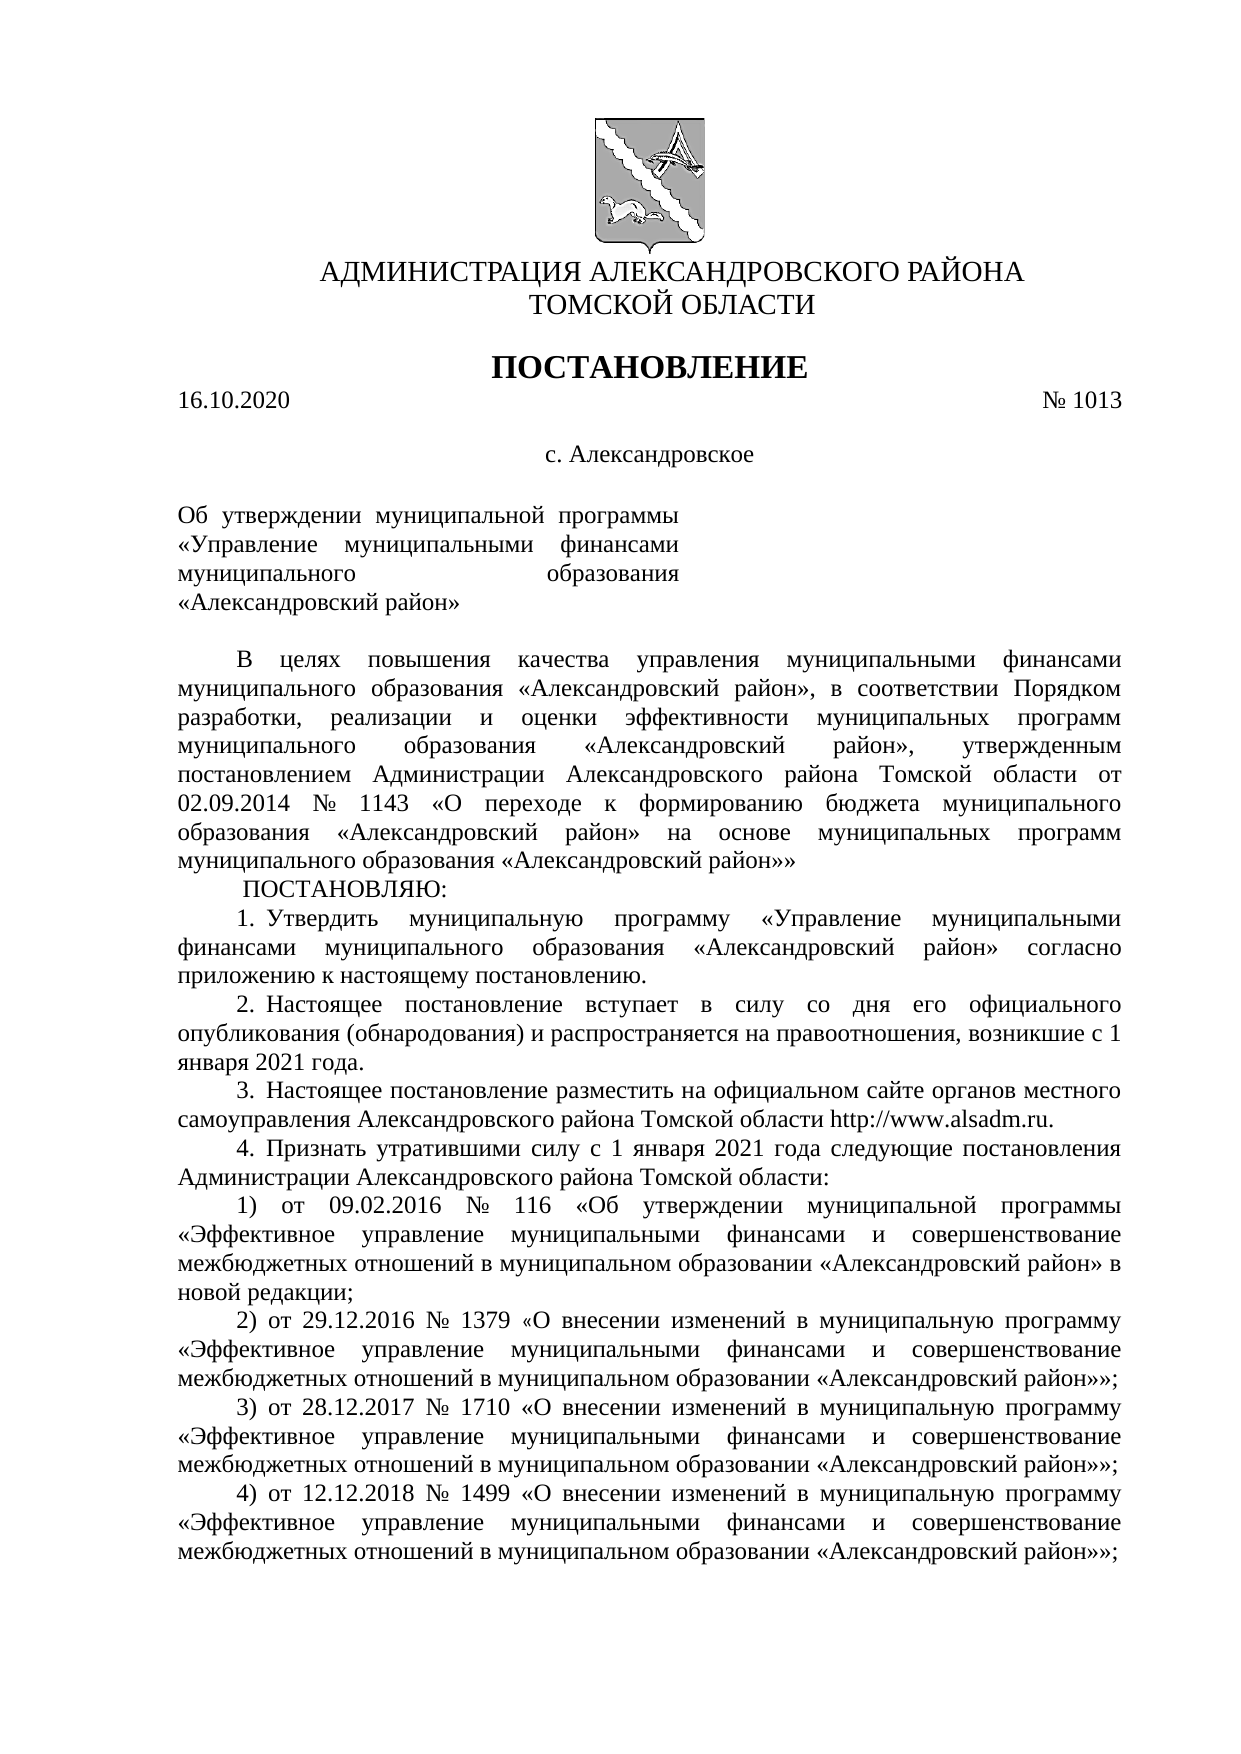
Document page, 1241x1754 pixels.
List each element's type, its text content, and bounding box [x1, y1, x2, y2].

list 2) от 29.12.2016 № 1379 «О внесении изменений в муниципальную программу «Эффективное управление муниципальными финансами и совершенствование межбюджетных отношений в муниципальном образовании «Александровский район»»; [177, 1306, 1122, 1392]
list Настоящее постановление вступает в силу со дня его официального опубликования (обнародования) и распространяется на правоотношения, возникшие с 1 января 2021 года. [177, 989, 1122, 1076]
list Настоящее постановление разместить на официальном сайте органов местного самоуправления Александровского района Томской области http://www.alsadm.ru. [177, 1076, 1122, 1133]
text АДМИНИСТРАЦИЯ АЛЕКСАНДРОВСКОГО РАЙОНА [222, 254, 1122, 287]
list Признать утратившими силу с 1 января 2021 года следующие постановления Администрации Александровского района Томской области: [177, 1133, 1122, 1191]
text ПОСТАНОВЛЕНИЕ [177, 347, 1122, 386]
text ТОМСКОЙ ОБЛАСТИ [222, 287, 1122, 321]
table_header № 1013 [628, 386, 1133, 439]
picture [595, 118, 705, 254]
table_cell с. Александровское [166, 439, 1133, 472]
list 1) от 09.02.2016 № 116 «Об утверждении муниципальной программы «Эффективное управление муниципальными финансами и совершенствование межбюджетных отношений в муниципальном образовании «Александровский район» в новой редакции; [177, 1191, 1122, 1306]
list 4) от 12.12.2018 № 1499 «О внесении изменений в муниципальную программу «Эффективное управление муниципальными финансами и совершенствование межбюджетных отношений в муниципальном образовании «Александровский район»»; [177, 1478, 1122, 1564]
list 3) от 28.12.2017 № 1710 «О внесении изменений в муниципальную программу «Эффективное управление муниципальными финансами и совершенствование межбюджетных отношений в муниципальном образовании «Александровский район»»; [177, 1392, 1122, 1478]
table_header 16.10.2020 [166, 386, 628, 439]
text В целях повышения качества управления муниципальными финансами муниципального образования «Александровский район», в соответствии Порядком разработки, реализации и оценки эффективности муниципальных программ муниципального образования «Александровский район», утвержденным постановлением Администрации Александровского района Томской области от 02.09.2014 № 1143 «О переходе к формированию бюджета муниципального образования «Александровский район» на основе муниципальных программ муниципального образования «Александровский район»» [177, 644, 1122, 874]
list Утвердить муниципальную программу «Управление муниципальными финансами муниципального образования «Александровский район» согласно приложению к настоящему постановлению. [177, 903, 1122, 989]
text ПОСТАНОВЛЯЮ: [177, 874, 1122, 903]
text Об утверждении муниципальной программы «Управление муниципальными финансами муниципального образования «Александровский район» [177, 501, 679, 616]
